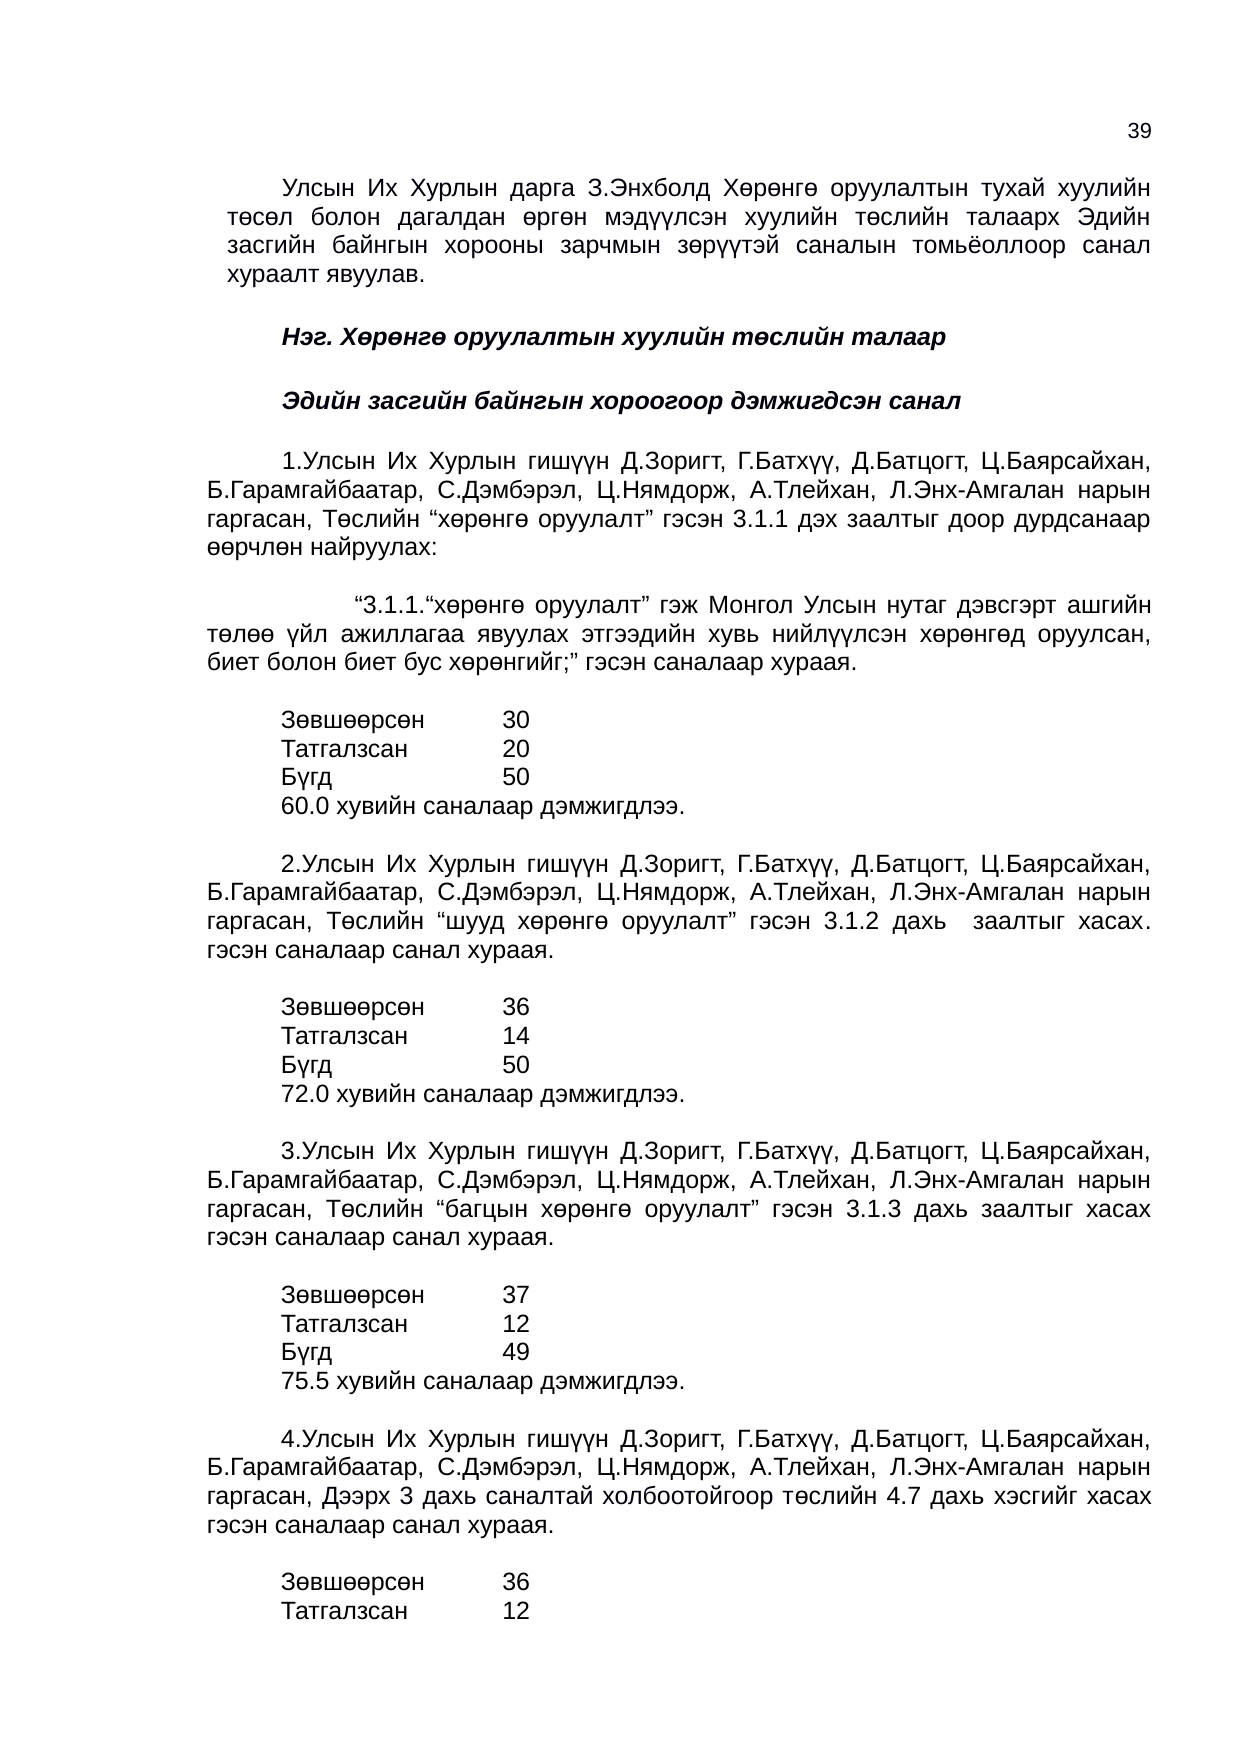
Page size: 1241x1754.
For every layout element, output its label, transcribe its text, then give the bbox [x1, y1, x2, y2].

text 4.Улсын Их Хурлын гишүүн Д.Зоригт, Г.Батхүү, Д.Батцогт, Ц.Баярсайхан, Б.Гарамгайбаатар, С.Дэмбэрэл, Ц.Нямдорж, А.Тлейхан, Л.Энх-Амгалан нарын гаргасан, Дээрх 3 дахь саналтай холбоотойгоор төслийн 4.7 дахь хэсгийг хасах гэсэн саналаар санал хураая. [207, 1424, 1152, 1539]
text Бүгд 50 [207, 1050, 1152, 1079]
text 2.Улсын Их Хурлын гишүүн Д.Зоригт, Г.Батхүү, Д.Батцогт, Ц.Баярсайхан, Б.Гарамгайбаатар, С.Дэмбэрэл, Ц.Нямдорж, А.Тлейхан, Л.Энх-Амгалан нарын гаргасан, Төслийн “шууд хөрөнгө оруулалт” гэсэн 3.1.2 дахь заалтыг хасах. гэсэн саналаар санал хураая. [207, 849, 1152, 964]
text Улсын Их Хурлын дарга З.Энхболд Хөрөнгө оруулалтын тухай хуулийн төсөл болон дагалдан өргөн мэдүүлсэн хуулийн төслийн талаарх Эдийн засгийн байнгын хорооны зарчмын зөрүүтэй саналын томьёоллоор санал хураалт явуулав. [227, 173, 1152, 288]
text Зөвшөөрсөн 30 [207, 705, 1152, 734]
text Нэг. Хөрөнгө оруулалтын хуулийн төслийн талаар [227, 322, 1152, 351]
text 60.0 хувийн саналаар дэмжигдлээ. [207, 791, 1152, 820]
text 3.Улсын Их Хурлын гишүүн Д.Зоригт, Г.Батхүү, Д.Батцогт, Ц.Баярсайхан, Б.Гарамгайбаатар, С.Дэмбэрэл, Ц.Нямдорж, А.Тлейхан, Л.Энх-Амгалан нарын гаргасан, Төслийн “багцын хөрөнгө оруулалт” гэсэн 3.1.3 дахь заалтыг хасах гэсэн саналаар санал хураая. [207, 1136, 1152, 1251]
text Эдийн засгийн байнгын хороогоор дэмжигдсэн санал [227, 386, 1152, 414]
text Татгалзсан 12 [207, 1309, 1152, 1337]
text Татгалзсан 20 [207, 734, 1152, 762]
text Бүгд 49 [207, 1337, 1152, 1366]
text Бүгд 50 [207, 762, 1152, 791]
text Зөвшөөрсөн 37 [207, 1280, 1152, 1309]
text “3.1.1.“хөрөнгө оруулалт” гэж Монгол Улсын нутаг дэвсгэрт ашгийн төлөө үйл ажиллагаа явуулах этгээдийн хувь нийлүүлсэн хөрөнгөд оруулсан, биет болон биет бус хөрөнгийг;” гэсэн саналаар хураая. [207, 590, 1152, 676]
text Татгалзсан 14 [207, 1021, 1152, 1050]
text Татгалзсан 12 [207, 1596, 1152, 1625]
text 75.5 хувийн саналаар дэмжигдлээ. [207, 1366, 1152, 1395]
text 1.Улсын Их Хурлын гишүүн Д.Зоригт, Г.Батхүү, Д.Батцогт, Ц.Баярсайхан, Б.Гарамгайбаатар, С.Дэмбэрэл, Ц.Нямдорж, А.Тлейхан, Л.Энх-Амгалан нарын гаргасан, Төслийн “хөрөнгө оруулалт” гэсэн 3.1.1 дэх заалтыг доор дурдсанаар өөрчлөн найруулах: [207, 446, 1152, 561]
text Зөвшөөрсөн 36 [207, 1567, 1152, 1596]
text Зөвшөөрсөн 36 [207, 992, 1152, 1021]
text 72.0 хувийн саналаар дэмжигдлээ. [207, 1079, 1152, 1107]
